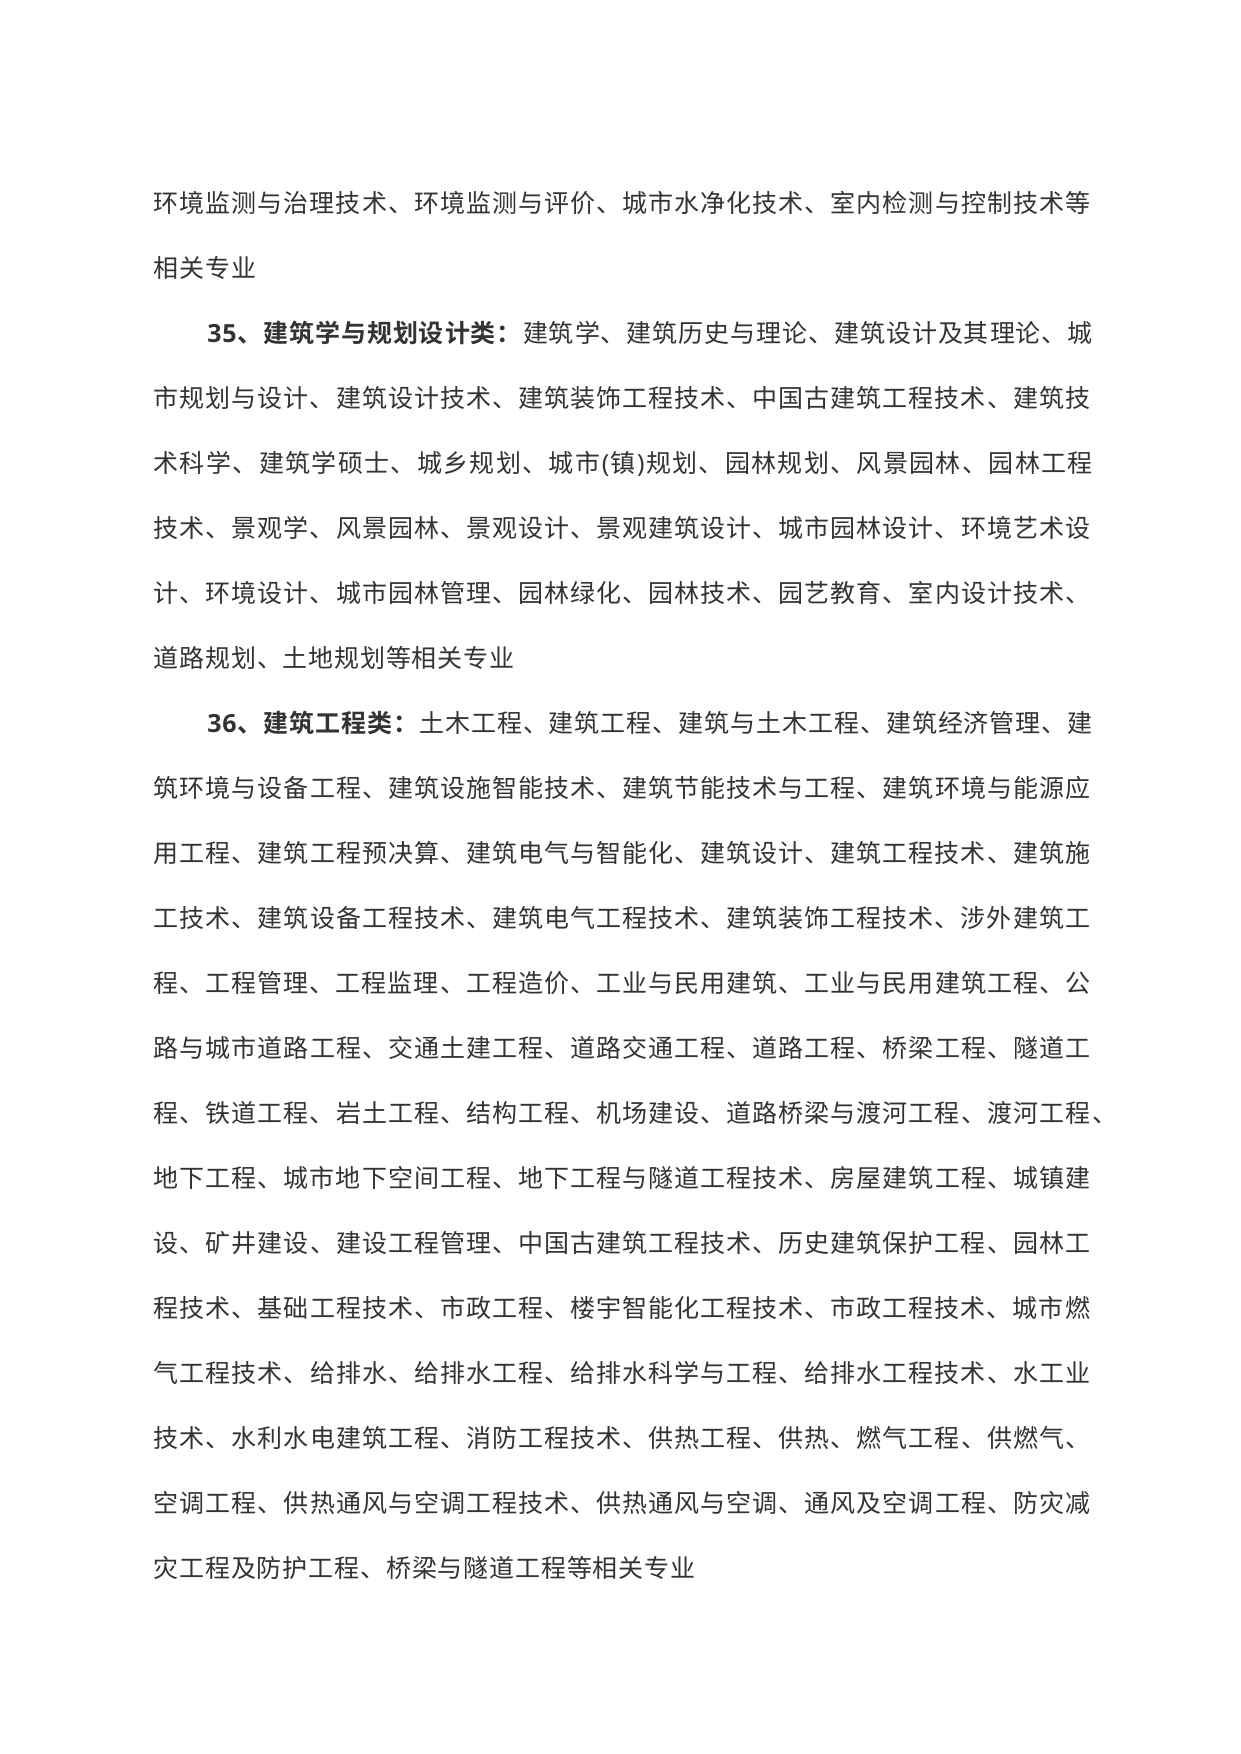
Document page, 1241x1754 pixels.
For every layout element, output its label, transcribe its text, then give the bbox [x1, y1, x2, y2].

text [153, 169, 1093, 299]
text 35、建筑学与规划设计类：建筑学、建筑历史与理论、建筑设计及其理论、城市规划与设计、建筑设计技术、建筑装饰工程技术、中国古建筑工程技术、建筑技术科学、建筑学硕士、城乡规划、城市(镇)规划、园林规划、风景园林、园林工程技术、景观学、风景园林、景观设计、景观建筑设计、城市园林设计、环境艺术设计、环境设计、城市园林管理、园林绿化、园林技术、园艺教育、室内设计技术、道路规划、土地规划等相关专业 [153, 299, 1093, 689]
text 36、建筑工程类：土木工程、建筑工程、建筑与土木工程、建筑经济管理、建筑环境与设备工程、建筑设施智能技术、建筑节能技术与工程、建筑环境与能源应用工程、建筑工程预决算、建筑电气与智能化、建筑设计、建筑工程技术、建筑施工技术、建筑设备工程技术、建筑电气工程技术、建筑装饰工程技术、涉外建筑工程、工程管理、工程监理、工程造价、工业与民用建筑、工业与民用建筑工程、公路与城市道路工程、交通土建工程、道路交通工程、道路工程、桥梁工程、隧道工程、铁道工程、岩土工程、结构工程、机场建设、道路桥梁与渡河工程、渡河工程、地下工程、城市地下空间工程、地下工程与隧道工程技术、房屋建筑工程、城镇建设、矿井建设、建设工程管理、中国古建筑工程技术、历史建筑保护工程、园林工程技术、基础工程技术、市政工程、楼宇智能化工程技术、市政工程技术、城市燃气工程技术、给排水、给排水工程、给排水科学与工程、给排水工程技术、水工业技术、水利水电建筑工程、消防工程技术、供热工程、供热、燃气工程、供燃气、空调工程、供热通风与空调工程技术、供热通风与空调、通风及空调工程、防灾减灾工程及防护工程、桥梁与隧道工程等相关专业 [153, 689, 1093, 1599]
